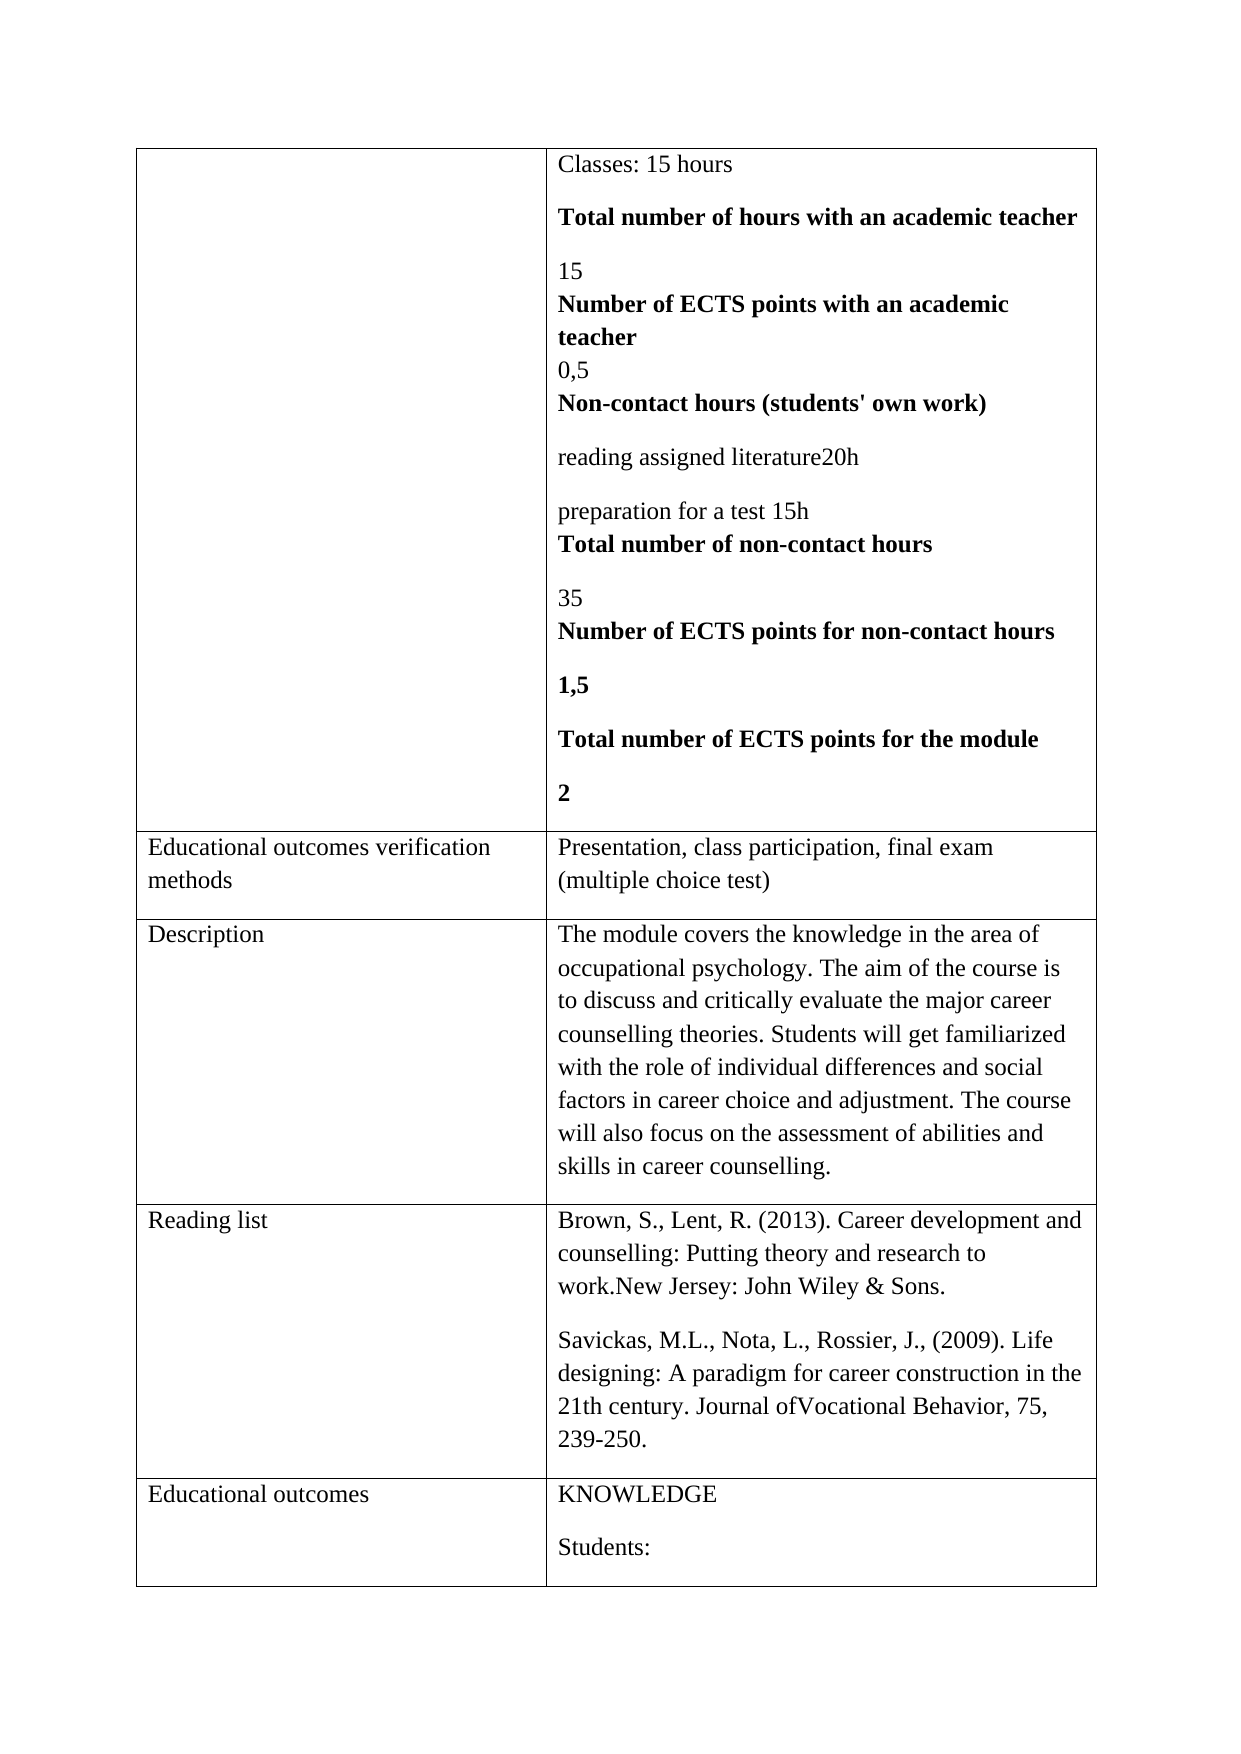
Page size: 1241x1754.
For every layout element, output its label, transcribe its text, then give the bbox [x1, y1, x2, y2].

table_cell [137, 149, 546, 831]
table_cell The module covers the knowledge in the area of occupational psychology. The aim of the course is to discuss and critically evaluate the major career counselling theories. Students will get familiarized with the role of individual differences and social factors in career choice and adjustment. The course will also focus on the assessment of abilities and skills in career counselling. [547, 920, 1096, 1204]
table_cell Educational outcomes verification methods [137, 832, 546, 918]
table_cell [547, 149, 1096, 831]
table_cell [547, 1479, 1096, 1586]
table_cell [137, 1479, 546, 1586]
table_cell Description [137, 920, 546, 1204]
table_cell Reading list [137, 1205, 546, 1478]
table_cell Brown, S., Lent, R. (2013). Career development and counselling: Putting theory and research to work.New Jersey: John Wiley & Sons. Savickas, M.L., Nota, L., Rossier, J., (2009). Life designing: A paradigm for career construction in the 21th century. Journal ofVocational Behavior, 75, 239-250. [547, 1205, 1096, 1478]
table_cell Presentation, class participation, final exam (multiple choice test) [547, 832, 1096, 918]
